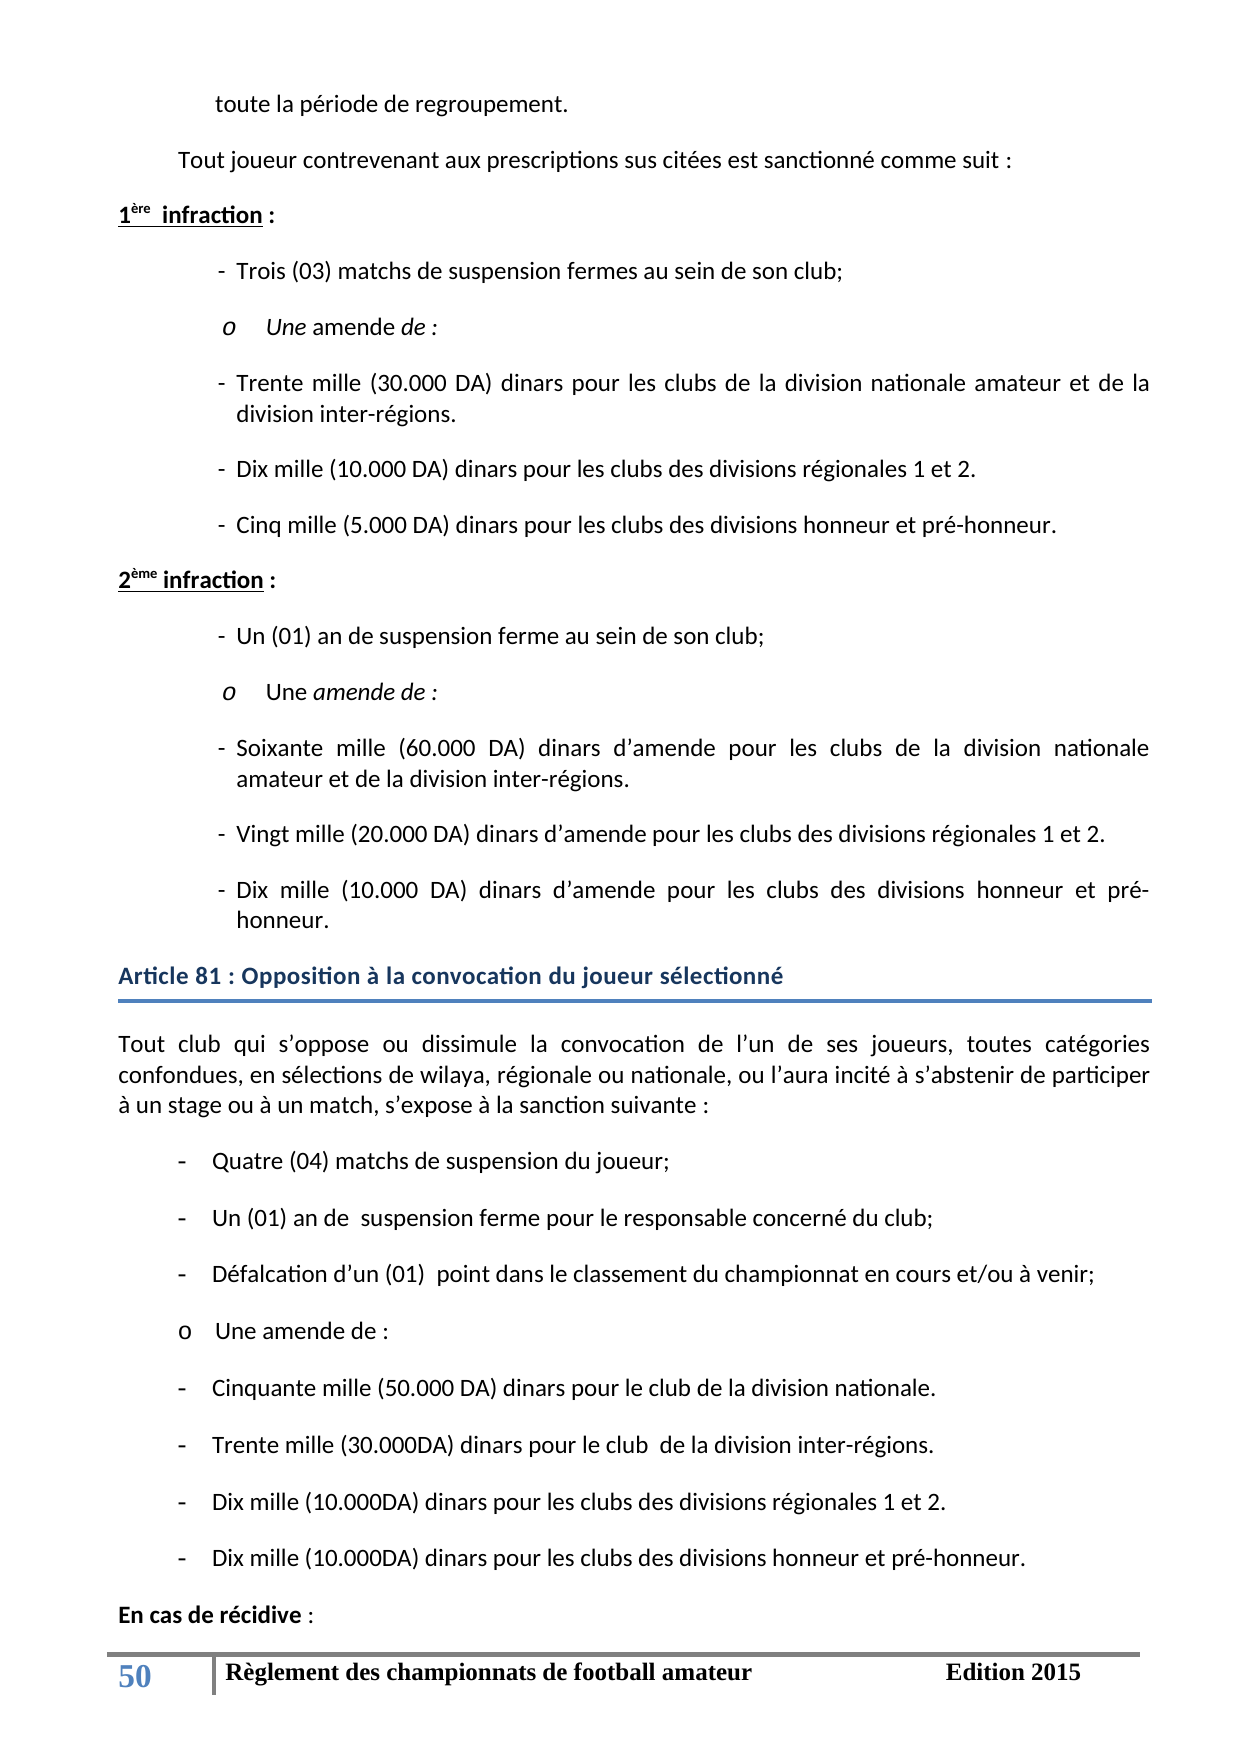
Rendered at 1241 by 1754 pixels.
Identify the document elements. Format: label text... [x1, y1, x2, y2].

list Cinquante mille (50.000 DA) dinars pour le club de la division nationale. [174, 1372, 1152, 1404]
list Dix mille (10.000 DA) dinars pour les clubs des divisions régionales 1 et 2. [222, 453, 1152, 484]
list Soixante mille (60.000 DA) dinars d’amende pour les clubs de la division nationale amateur et de la division inter-régions. [222, 732, 1152, 793]
list Dix mille (10.000DA) dinars pour les clubs des divisions honneur et pré-honneur. [174, 1542, 1152, 1574]
title Article 81 : Opposition à la convocation du joueur sélectionné [118, 960, 1152, 999]
list Trois (03) matchs de suspension fermes au sein de son club; [222, 255, 1152, 286]
list Une amende de : [215, 311, 1152, 342]
list Trente mille (30.000 DA) dinars pour les clubs de la division nationale amateur et de la division inter-régions. [222, 367, 1152, 428]
list Quatre (04) matchs de suspension du joueur; [174, 1145, 1152, 1177]
list Dix mille (10.000 DA) dinars d’amende pour les clubs des divisions honneur et pré-honneur. [222, 874, 1152, 935]
text En cas de récidive : [118, 1599, 1152, 1630]
text 2ème infraction : [118, 564, 1152, 595]
list Dix mille (10.000DA) dinars pour les clubs des divisions régionales 1 et 2. [174, 1486, 1152, 1517]
list Vingt mille (20.000 DA) dinars d’amende pour les clubs des divisions régionales 1 et 2. [222, 818, 1152, 849]
list Cinq mille (5.000 DA) dinars pour les clubs des divisions honneur et pré-honneur. [222, 509, 1152, 539]
list Défalcation d’un (01) point dans le classement du championnat en cours et/ou à venir; [174, 1259, 1152, 1290]
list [178, 89, 1152, 119]
list Une amende de : [177, 1315, 1152, 1347]
list Un (01) an de suspension ferme pour le responsable concerné du club; [174, 1202, 1152, 1234]
text 1ère infraction : [118, 200, 1152, 230]
text Tout joueur contrevenant aux prescriptions sus citées est sanctionné comme suit : [177, 144, 1152, 175]
text Tout club qui s’oppose ou dissimule la convocation de l’un de ses joueurs, toutes catégories confondues, en sélections de wilaya, régionale ou nationale, ou l’aura incité à s’abstenir de participer à un stage ou à un match, s’expose à la sanction suivante : [118, 1028, 1152, 1120]
list Une amende de : [215, 676, 1152, 707]
list Trente mille (30.000DA) dinars pour le club de la division inter-régions. [174, 1429, 1152, 1461]
list Un (01) an de suspension ferme au sein de son club; [222, 620, 1152, 651]
